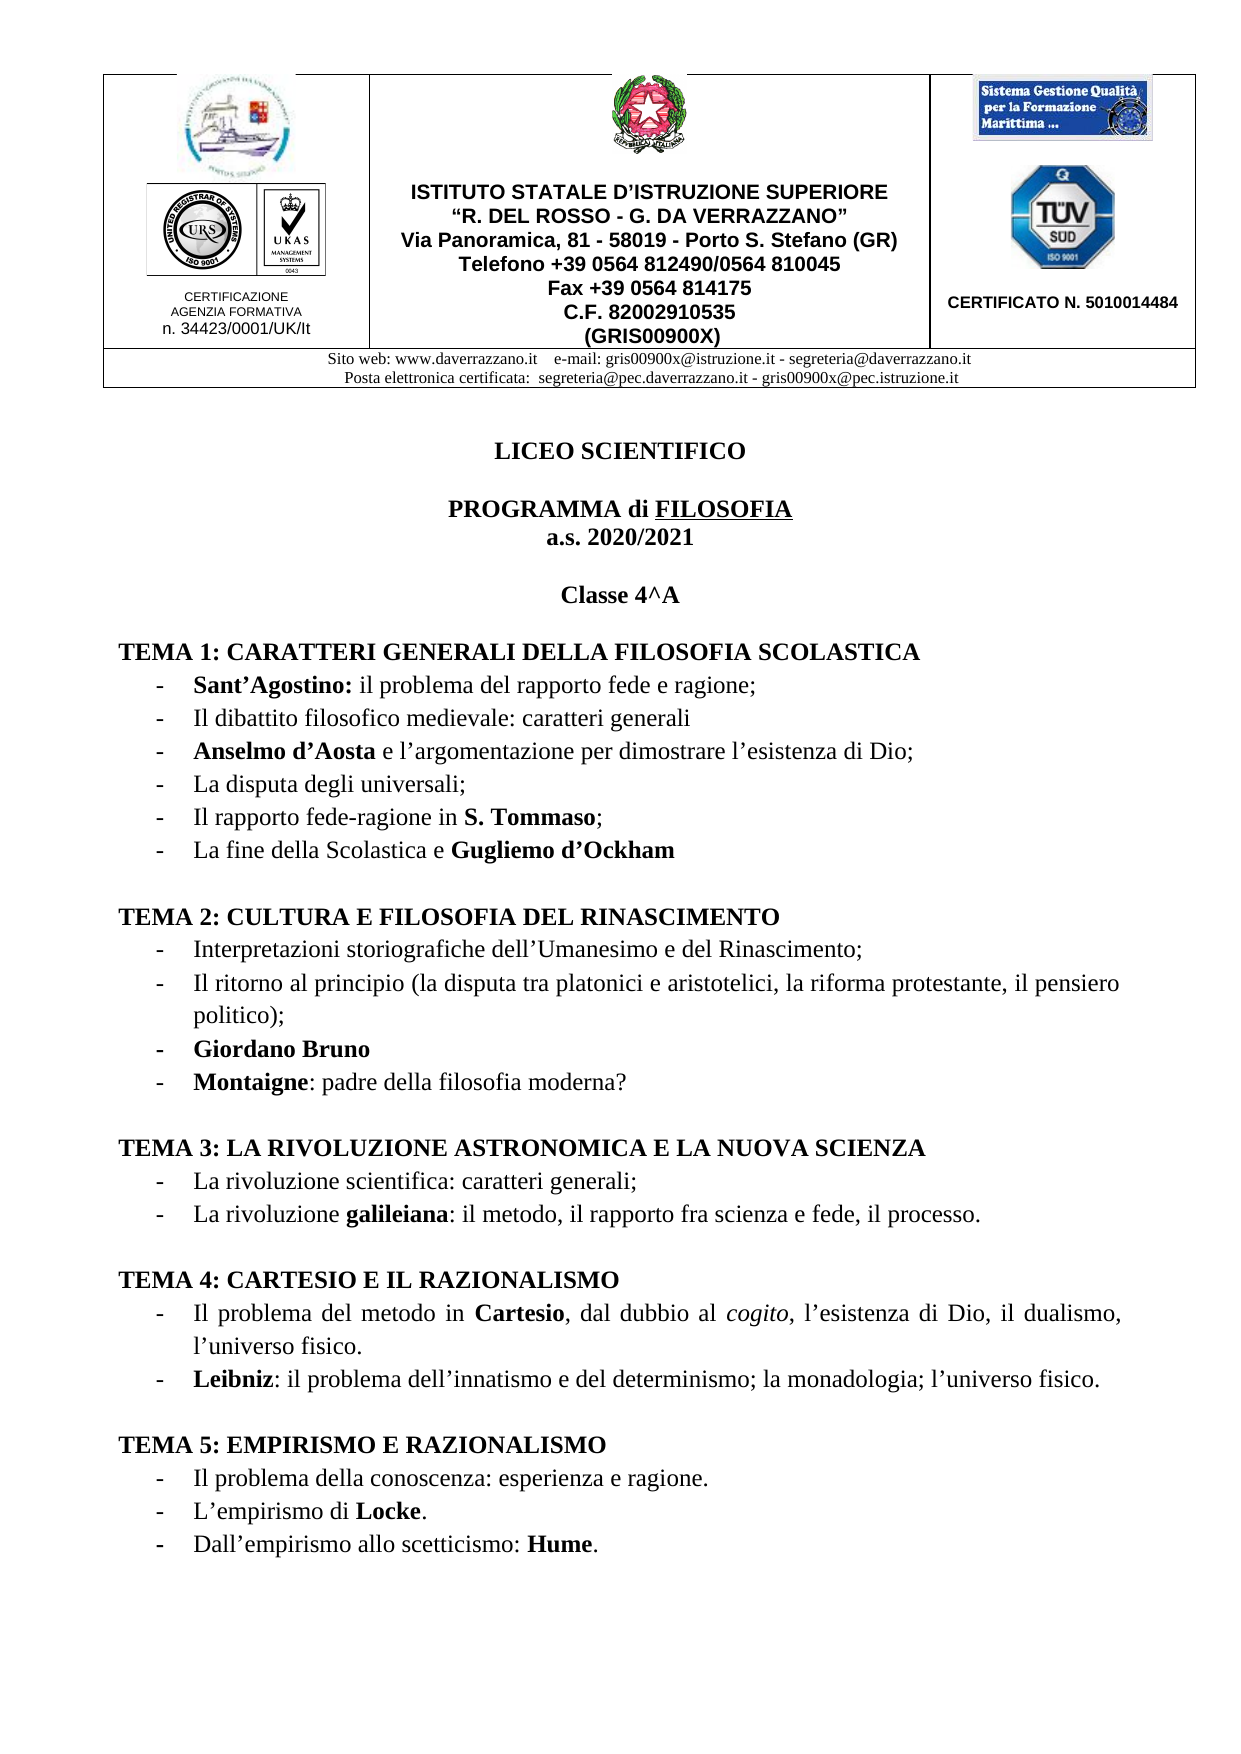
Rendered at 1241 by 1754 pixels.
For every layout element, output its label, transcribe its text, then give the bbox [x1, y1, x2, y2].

picture [972, 74, 1153, 141]
text TEMA 4: CARTESIO E IL RAZIONALISMO [118, 1265, 1122, 1293]
list La fine della Scolastica e Gugliemo d’Ockham [156, 836, 1122, 864]
list La disputa degli universali; [156, 769, 1122, 798]
list La rivoluzione galileiana: il metodo, il rapporto fra scienza e fede, il processo. [156, 1199, 1122, 1227]
text TEMA 5: EMPIRISMO E RAZIONALISMO [118, 1430, 1122, 1459]
list La rivoluzione scientifica: caratteri generali; [156, 1166, 1122, 1194]
list Il rapporto fede-ragione in S. Tommaso; [156, 802, 1122, 831]
list Giordano Bruno [156, 1034, 1122, 1062]
text Classe 4^A [118, 580, 1122, 609]
picture [146, 74, 326, 276]
list Il dibattito filosofico medievale: caratteri generali [156, 703, 1122, 732]
text TEMA 2: CULTURA E FILOSOFIA DEL RINASCIMENTO [118, 902, 1122, 930]
text LICEO SCIENTIFICO [118, 436, 1122, 465]
list L’empirismo di Locke. [156, 1496, 1122, 1525]
text TEMA 3: LA RIVOLUZIONE ASTRONOMICA E LA NUOVA SCIENZA [118, 1133, 1122, 1161]
text TEMA 1: CARATTERI GENERALI DELLA FILOSOFIA SCOLASTICA [118, 637, 1122, 666]
picture [612, 74, 687, 154]
list Interpretazioni storiografiche dell’Umanesimo e del Rinascimento; [156, 934, 1122, 963]
list Il problema del metodo in Cartesio, dal dubbio al cogito, l’esistenza di Dio, il dualismo, l’universo fisico. [156, 1298, 1122, 1359]
list Il problema della conoscenza: esperienza e ragione. [156, 1463, 1122, 1492]
list Leibniz: il problema dell’innatismo e del determinismo; la monadologia; l’universo fisico. [156, 1364, 1122, 1393]
list Sant’Agostino: il problema del rapporto fede e ragione; [156, 670, 1122, 699]
list Anselmo d’Aosta e l’argomentazione per dimostrare l’esistenza di Dio; [156, 736, 1122, 765]
picture [1010, 165, 1115, 269]
text PROGRAMMA di FILOSOFIA [118, 494, 1122, 522]
list Montaigne: padre della filosofia moderna? [156, 1067, 1122, 1095]
text a.s. 2020/2021 [118, 522, 1122, 551]
list Il ritorno al principio (la disputa tra platonici e aristotelici, la riforma protestante, il pensiero politico); [156, 968, 1122, 1029]
list Dall’empirismo allo scetticismo: Hume. [156, 1529, 1122, 1558]
